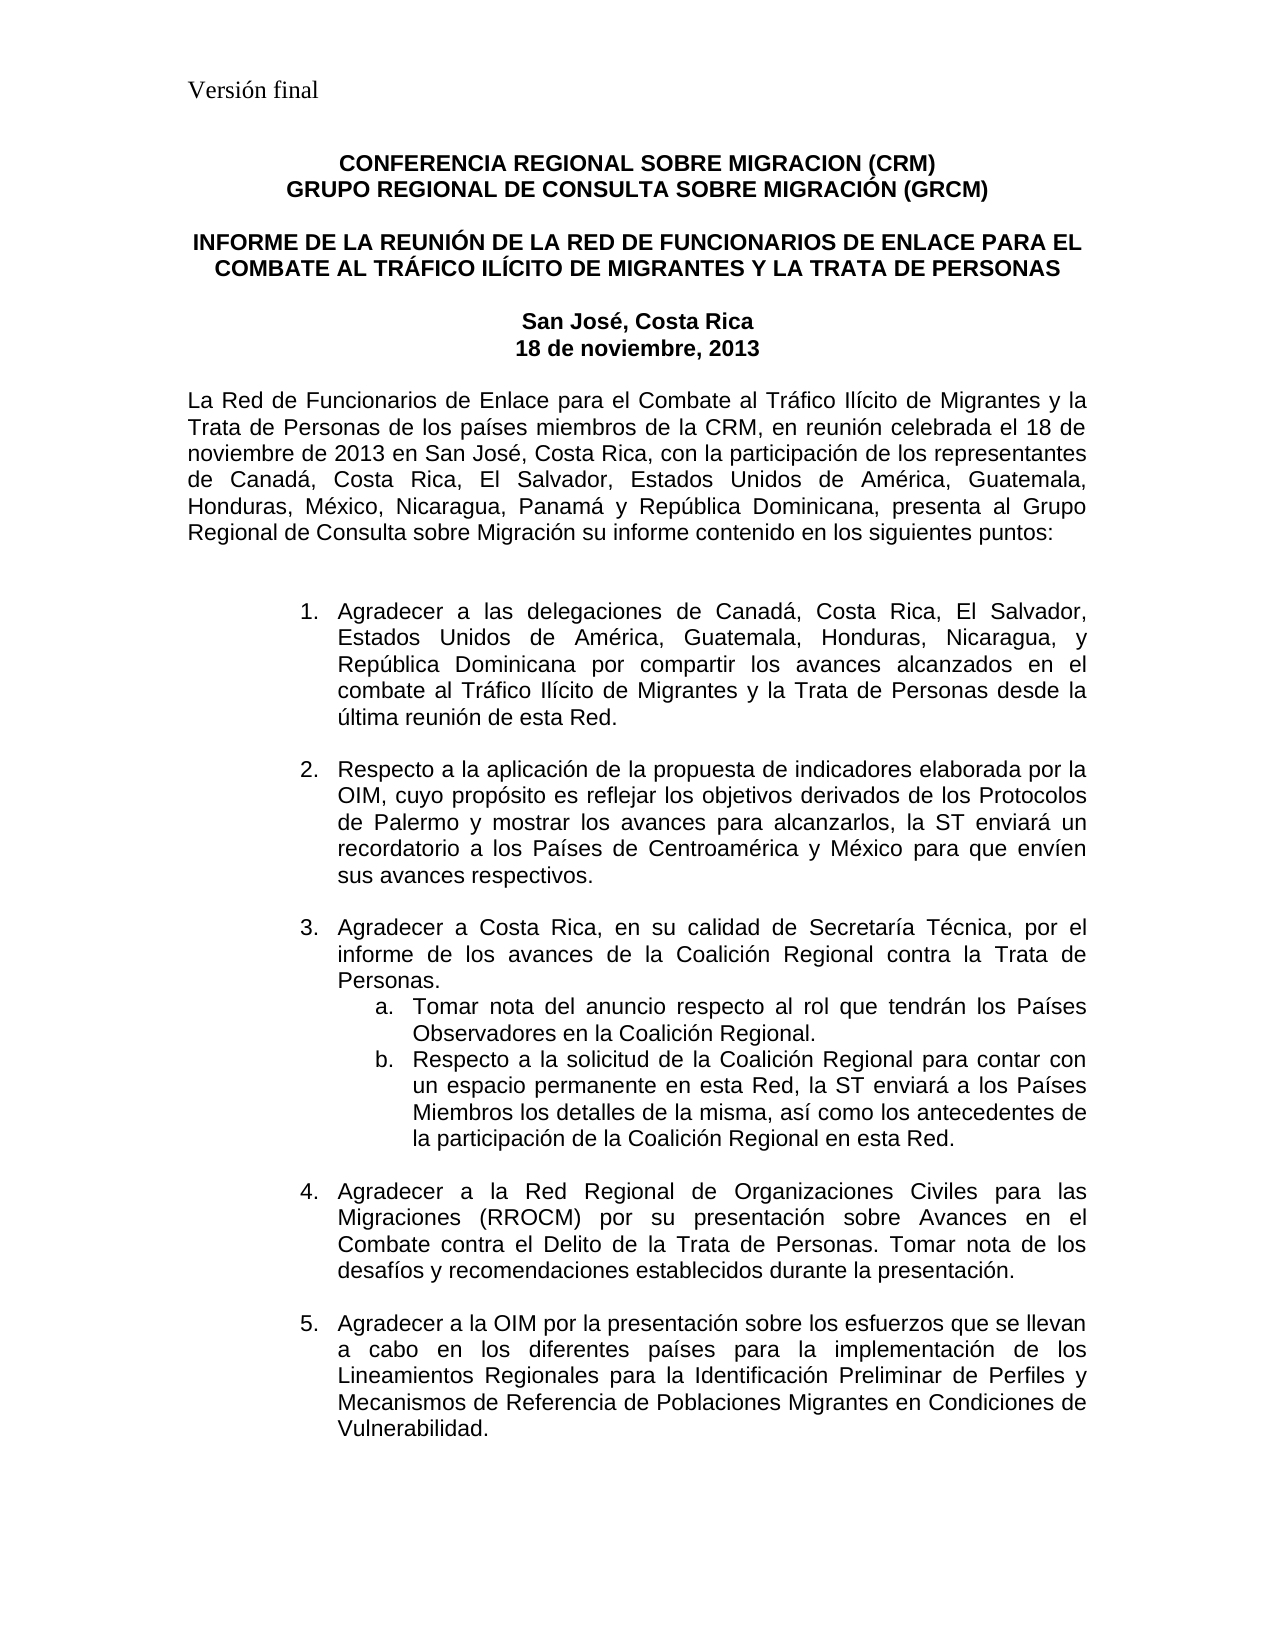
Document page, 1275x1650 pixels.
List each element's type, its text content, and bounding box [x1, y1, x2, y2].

list Tomar nota del anuncio respecto al rol que tendrán los Países Observadores en la Coalición Regional. [375, 993, 1087, 1046]
list Respecto a la solicitud de la Coalición Regional para contar con un espacio permanente en esta Red, la ST enviará a los Países Miembros los detalles de la misma, así como los antecedentes de la participación de la Coalición Regional en esta Red. [375, 1046, 1087, 1151]
text San José, Costa Rica [187, 308, 1087, 334]
text La Red de Funcionarios de Enlace para el Combate al Tráfico Ilícito de Migrantes y la Trata de Personas de los países miembros de la CRM, en reunión celebrada el 18 de noviembre de 2013 en San José, Costa Rica, con la participación de los representantes de Canadá, Costa Rica, El Salvador, Estados Unidos de América, Guatemala, Honduras, México, Nicaragua, Panamá y República Dominicana, presenta al Grupo Regional de Consulta sobre Migración su informe contenido en los siguientes puntos: [187, 387, 1087, 545]
text INFORME DE LA REUNIÓN DE LA RED DE FUNCIONARIOS DE ENLACE PARA EL COMBATE AL TRÁFICO ILÍCITO DE MIGRANTES Y LA TRATA DE PERSONAS [187, 229, 1087, 282]
list Agradecer a Costa Rica, en su calidad de Secretaría Técnica, por el informe de los avances de la Coalición Regional contra la Trata de Personas. [300, 914, 1087, 993]
list Agradecer a la Red Regional de Organizaciones Civiles para las Migraciones (RROCM) por su presentación sobre Avances en el Combate contra el Delito de la Trata de Personas. Tomar nota de los desafíos y recomendaciones establecidos durante la presentación. [300, 1178, 1087, 1283]
text CONFERENCIA REGIONAL SOBRE MIGRACION (CRM) [187, 150, 1087, 176]
list Respecto a la aplicación de la propuesta de indicadores elaborada por la OIM, cuyo propósito es reflejar los objetivos derivados de los Protocolos de Palermo y mostrar los avances para alcanzarlos, la ST enviará un recordatorio a los Países de Centroamérica y México para que envíen sus avances respectivos. [300, 756, 1087, 888]
list Agradecer a las delegaciones de Canadá, Costa Rica, El Salvador, Estados Unidos de América, Guatemala, Honduras, Nicaragua, y República Dominicana por compartir los avances alcanzados en el combate al Tráfico Ilícito de Migrantes y la Trata de Personas desde la última reunión de esta Red. [300, 598, 1087, 730]
text 18 de noviembre, 2013 [187, 334, 1087, 361]
list Agradecer a la OIM por la presentación sobre los esfuerzos que se llevan a cabo en los diferentes países para la implementación de los Lineamientos Regionales para la Identificación Preliminar de Perfiles y Mecanismos de Referencia de Poblaciones Migrantes en Condiciones de Vulnerabilidad. [300, 1309, 1087, 1441]
text GRUPO REGIONAL DE CONSULTA SOBRE MIGRACIÓN (GRCM) [187, 176, 1087, 203]
